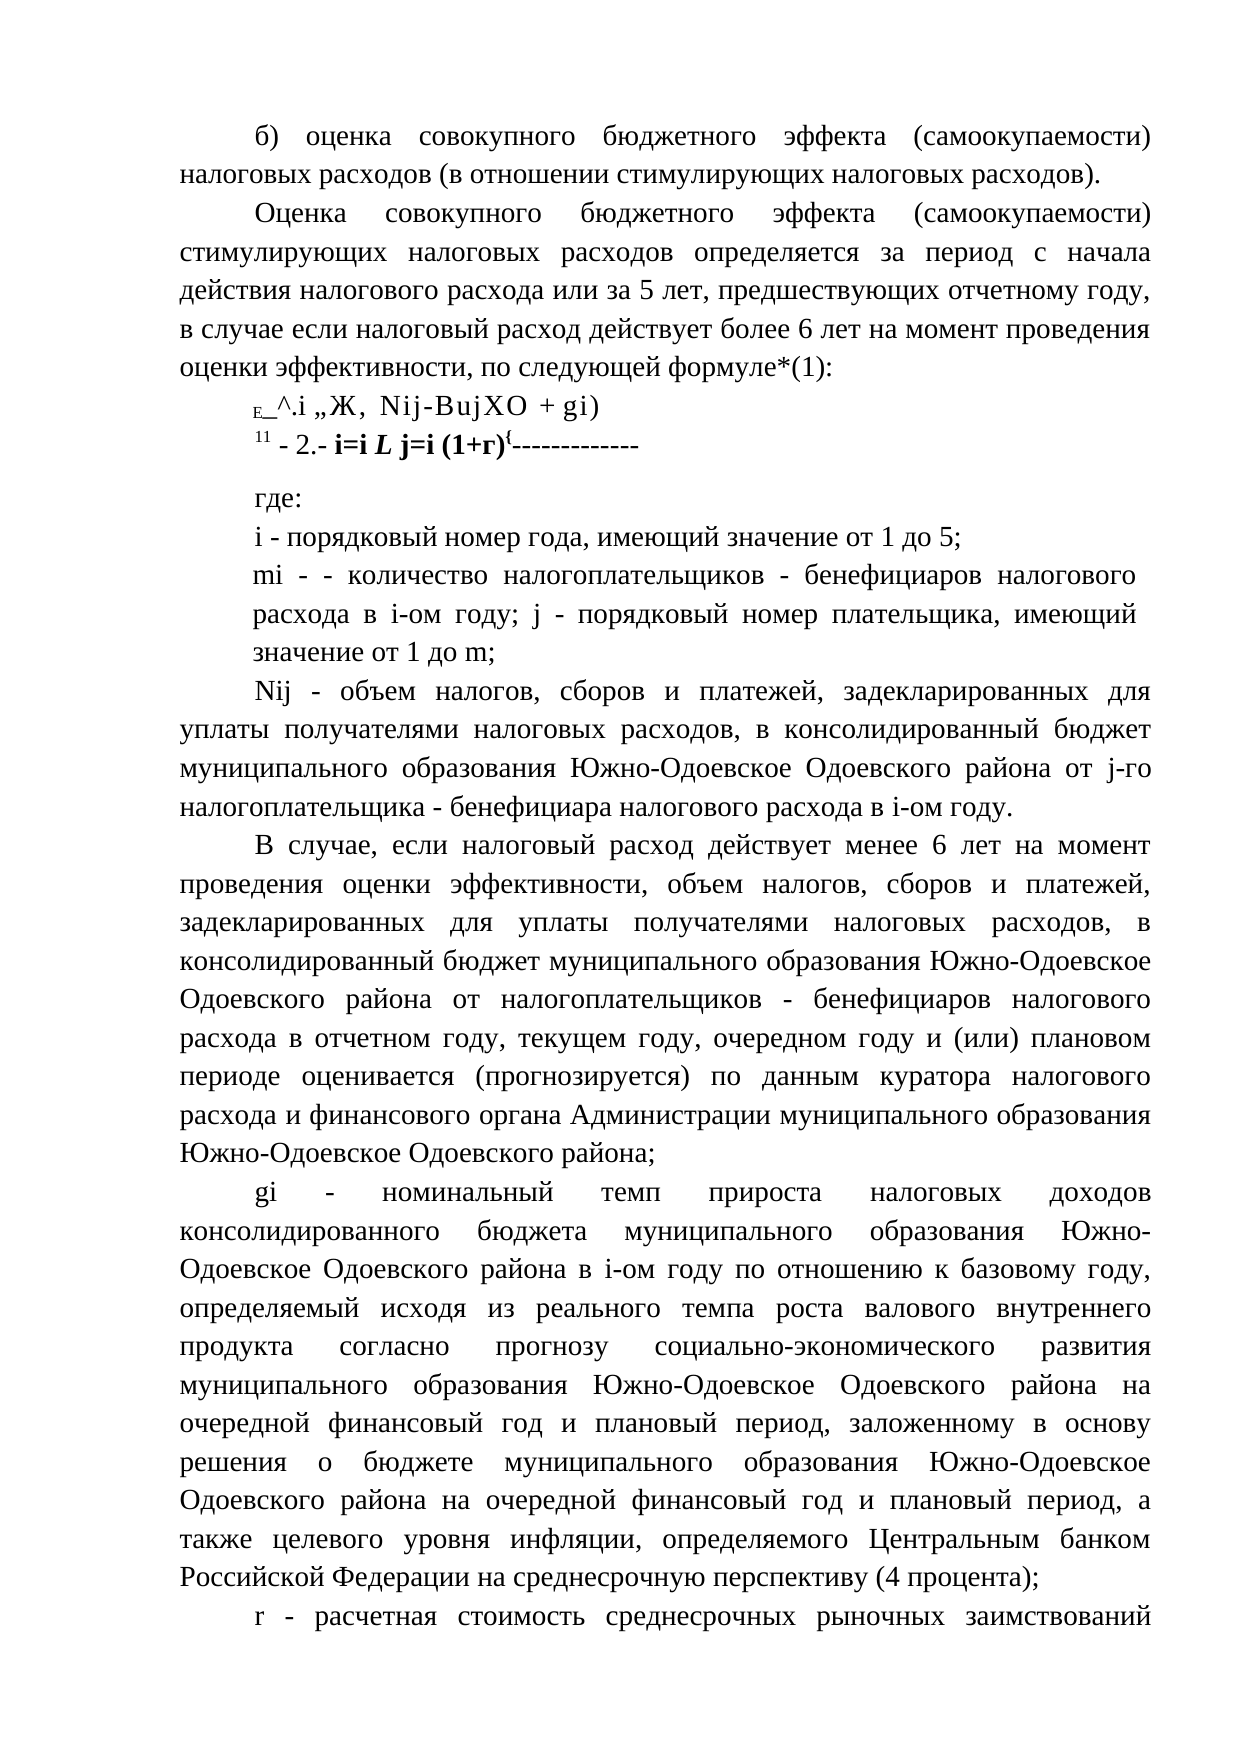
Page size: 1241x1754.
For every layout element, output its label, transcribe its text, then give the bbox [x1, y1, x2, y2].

text Nij - объем налогов, сборов и платежей, задекларированных для уплаты получателями налоговых расходов, в консолидированный бюджет муниципального образования Южно-Одоевское Одоевского района от j-го налогоплательщика - бенефициара налогового расхода в i-ом году. [179, 673, 1152, 822]
text E_^.i „Ж, Nij-BujXO + gi) [252, 388, 1152, 422]
text mi - - количество налогоплательщиков - бенефициаров налогового расхода в i-ом году; j - порядковый номер плательщика, имеющий значение от 1 до m; [252, 557, 1137, 668]
text Оценка совокупного бюджетного эффекта (самоокупаемости) стимулирующих налоговых расходов определяется за период с начала действия налогового расхода или за 5 лет, предшествующих отчетному году, в случае если налоговый расход действует более 6 лет на момент проведения оценки эффективности, по следующей формуле*(1): [179, 195, 1152, 383]
text 11 - 2.- i=i L j=i (1+г){ [179, 427, 334, 460]
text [179, 1598, 1152, 1632]
text б) оценка совокупного бюджетного эффекта (самоокупаемости) налоговых расходов (в отношении стимулирующих налоговых расходов). [179, 118, 1152, 190]
text gi - номинальный темп прироста налоговых доходов консолидированного бюджета муниципального образования Южно-Одоевское Одоевского района в i-ом году по отношению к базовому году, определяемый исходя из реального темпа роста валового внутреннего продукта согласно прогнозу социально-экономического развития муниципального образования Южно-Одоевское Одоевского района на очередной финансовый год и плановый период, заложенному в основу решения о бюджете муниципального образования Южно-Одоевское Одоевского района на очередной финансовый год и плановый период, а также целевого уровня инфляции, определяемого Центральным банком Российской Федерации на среднесрочную перспективу (4 процента); [179, 1174, 1152, 1593]
text i - порядковый номер года, имеющий значение от 1 до 5; [179, 519, 1152, 552]
text где: [179, 480, 1152, 514]
text 11 - 2.- i=i L j=i (1+г){ [512, 427, 1152, 460]
text В случае, если налоговый расход действует менее 6 лет на момент проведения оценки эффективности, объем налогов, сборов и платежей, задекларированных для уплаты получателями налоговых расходов, в консолидированный бюджет муниципального образования Южно-Одоевское Одоевского района от налогоплательщиков - бенефициаров налогового расхода в отчетном году, текущем году, очередном году и (или) плановом периоде оценивается (прогнозируется) по данным куратора налогового расхода и финансового органа Администрации муниципального образования Южно-Одоевское Одоевского района; [179, 827, 1152, 1169]
